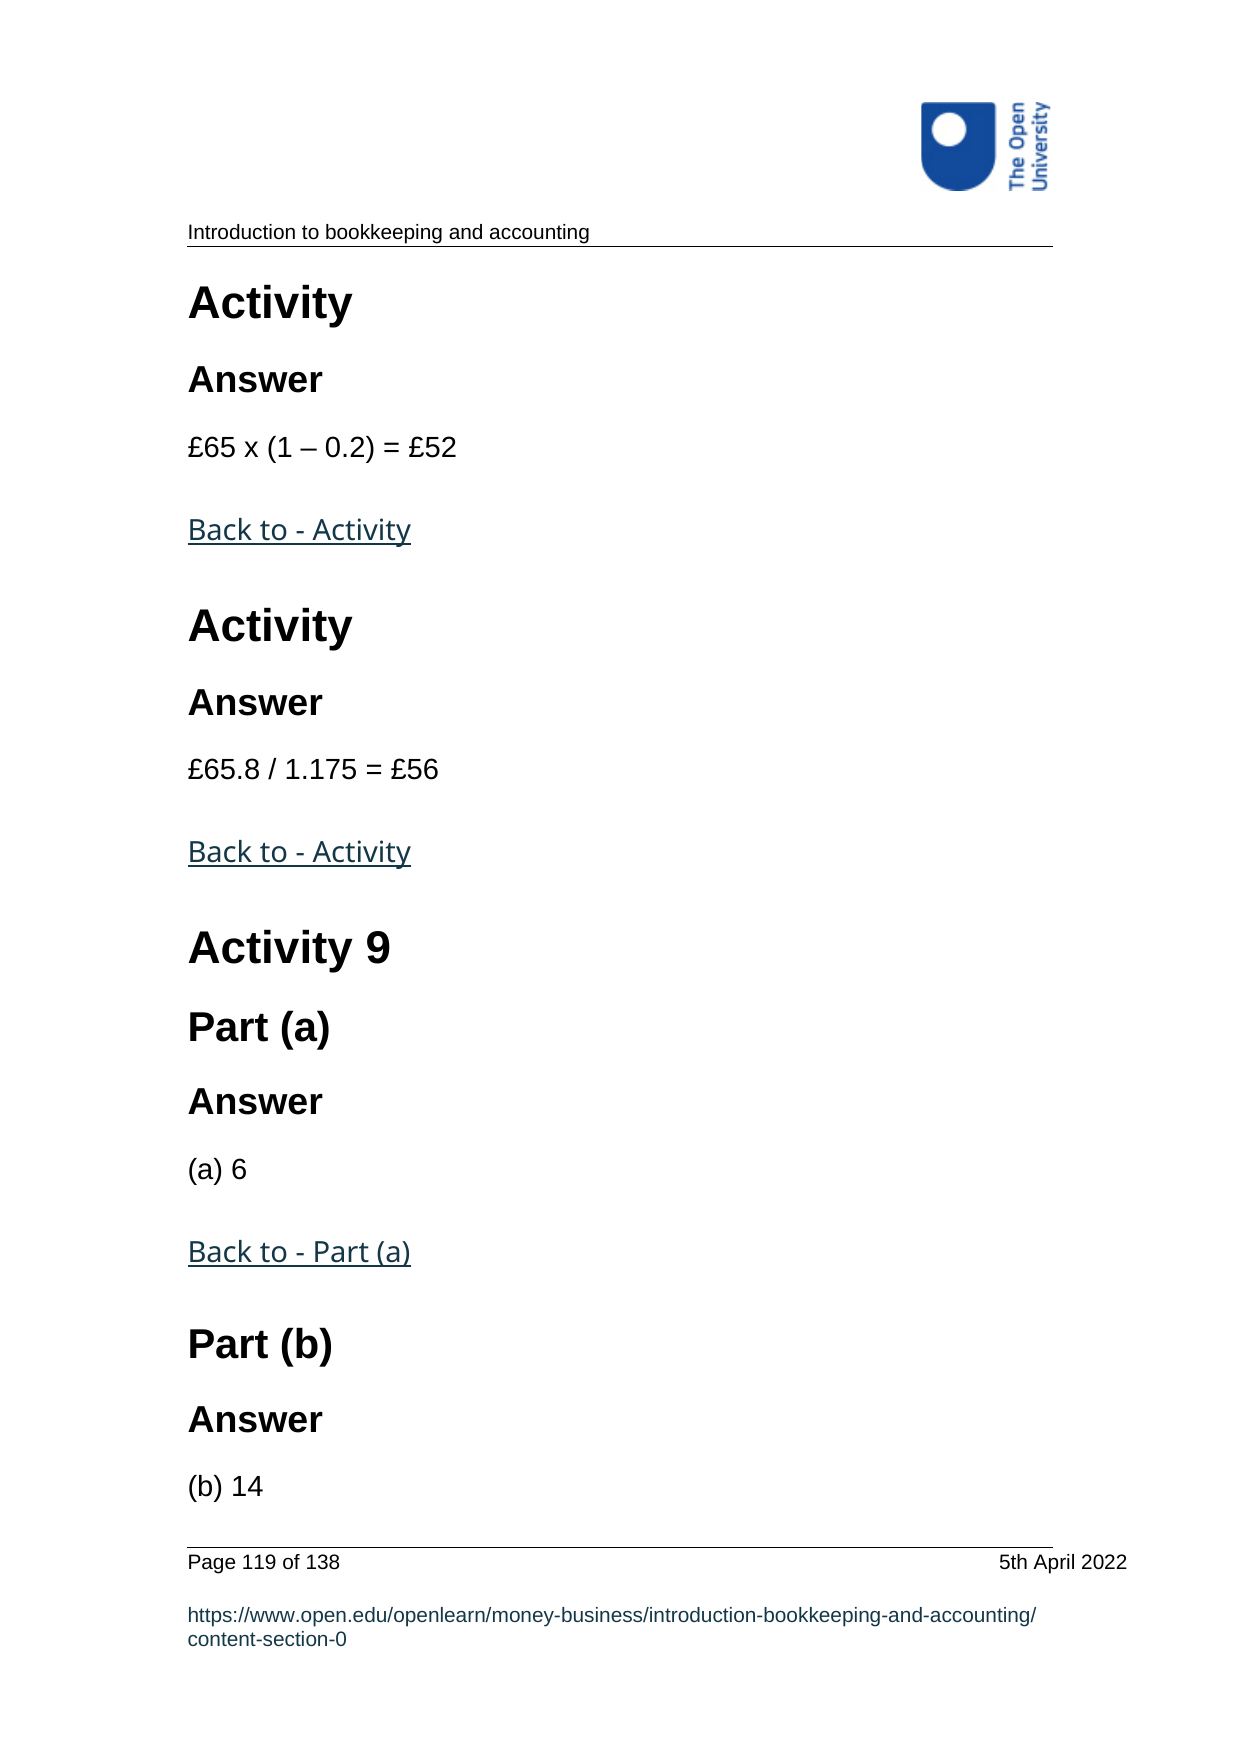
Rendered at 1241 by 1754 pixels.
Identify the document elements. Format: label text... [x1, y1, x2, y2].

subtitle Answer [187, 1397, 1053, 1440]
picture [921, 102, 1052, 191]
text £65 x (1 – 0.2) = £52 [187, 430, 1053, 463]
text £65.8 / 1.175 = £56 [187, 752, 1053, 786]
subtitle Activity [187, 598, 1053, 651]
text Back to - Activity [187, 832, 1053, 871]
text Back to - Part (a) [187, 1231, 1053, 1271]
text (a) 6 [187, 1152, 1053, 1185]
text (b) 14 [187, 1469, 1053, 1503]
subtitle Activity 9 [187, 920, 1053, 973]
subtitle Answer [187, 1079, 1053, 1122]
subtitle Answer [187, 680, 1053, 723]
subtitle Activity [187, 276, 1053, 328]
subtitle Part (a) [187, 1002, 1053, 1050]
subtitle Part (b) [187, 1320, 1053, 1368]
subtitle Answer [187, 358, 1053, 401]
text Back to - Activity [187, 509, 1053, 549]
